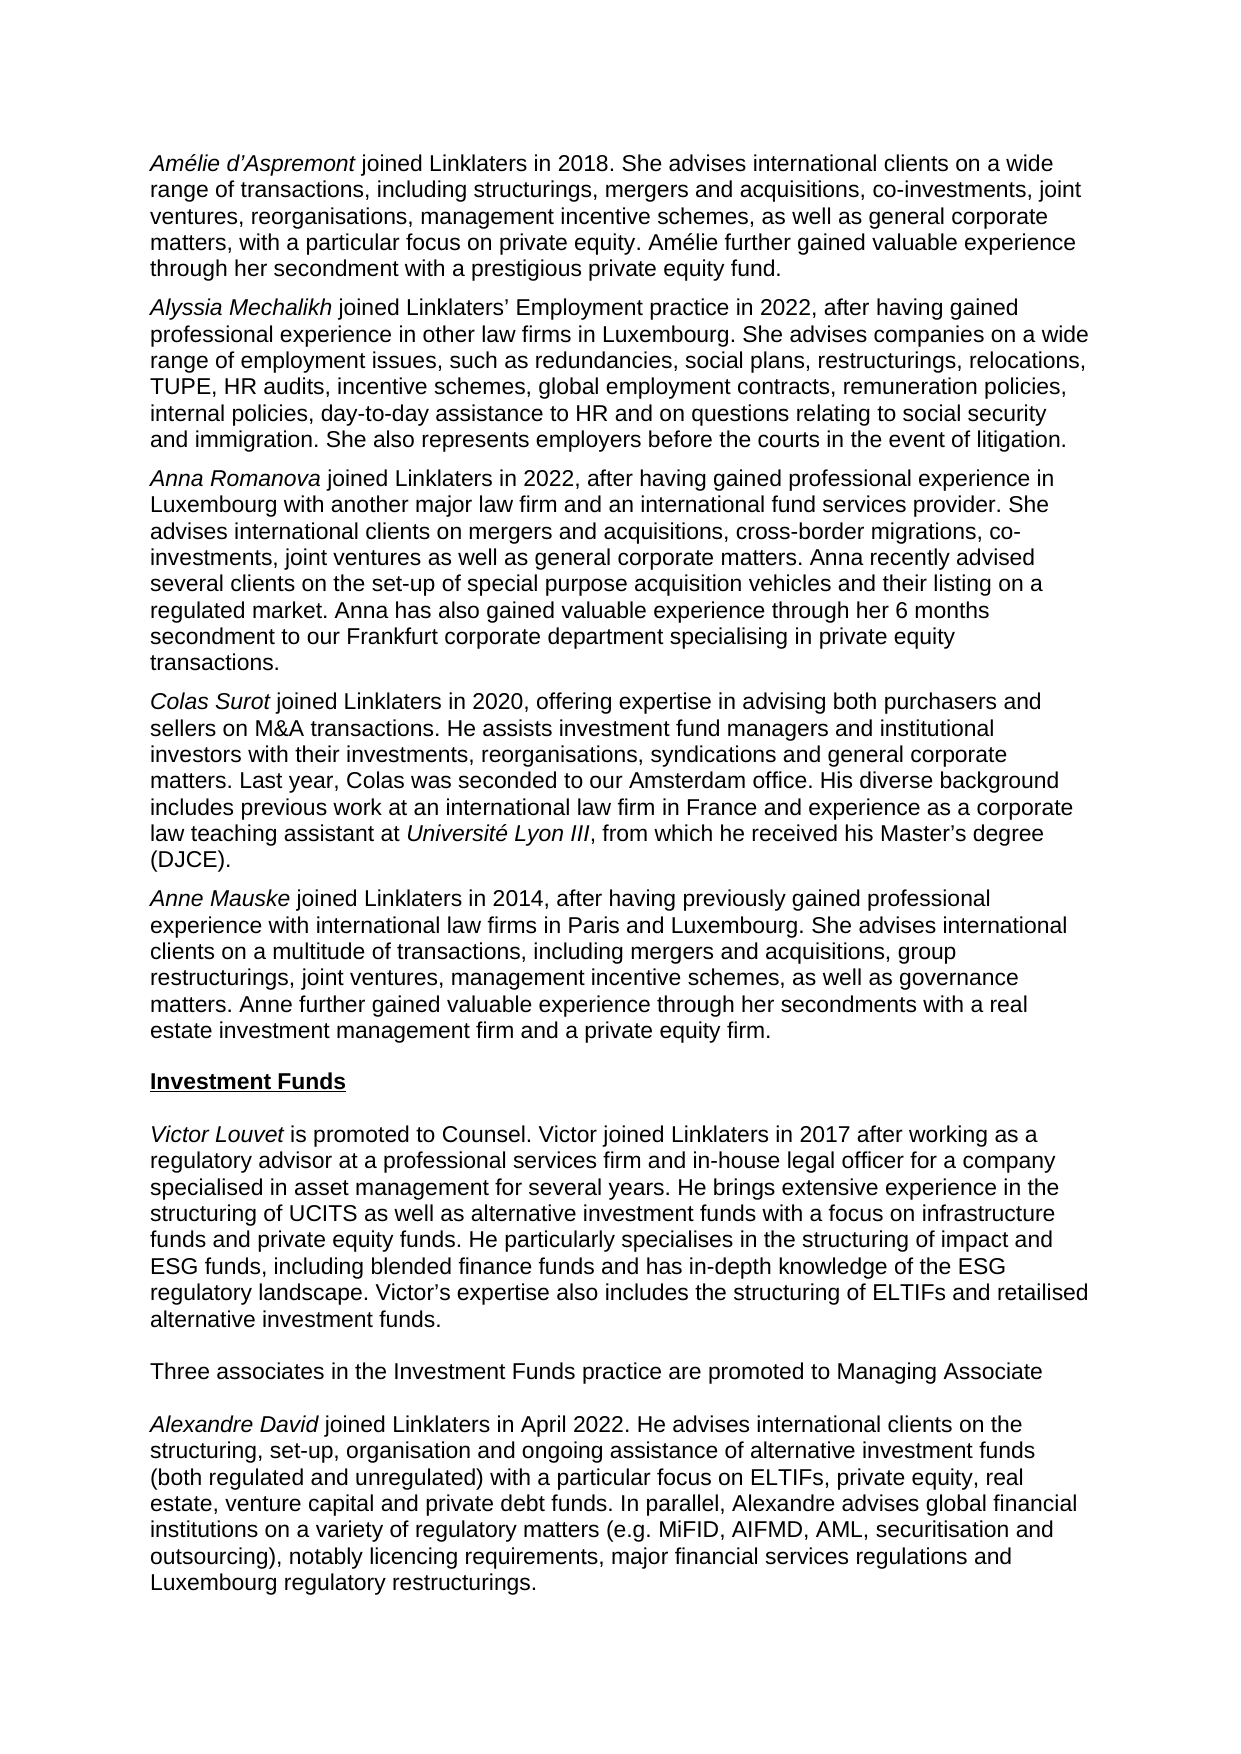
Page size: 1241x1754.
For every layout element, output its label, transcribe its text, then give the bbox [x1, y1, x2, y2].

text Investment Funds [150, 1068, 1090, 1095]
text Victor Louvet is promoted to Counsel. Victor joined Linklaters in 2017 after working as a regulatory advisor at a professional services firm and in-house legal officer for a company specialised in asset management for several years. He brings extensive experience in the structuring of UCITS as well as alternative investment funds with a focus on infrastructure funds and private equity funds. He particularly specialises in the structuring of impact and ESG funds, including blended finance funds and has in-depth knowledge of the ESG regulatory landscape. Victor’s expertise also includes the structuring of ELTIFs and retailised alternative investment funds. [150, 1121, 1090, 1332]
text Anna Romanova joined Linklaters in 2022, after having gained professional experience in Luxembourg with another major law firm and an international fund services provider. She advises international clients on mergers and acquisitions, cross-border migrations, co-investments, joint ventures as well as general corporate matters. Anna recently advised several clients on the set-up of special purpose acquisition vehicles and their listing on a regulated market. Anna has also gained valuable experience through her 6 months secondment to our Frankfurt corporate department specialising in private equity transactions. [150, 465, 1090, 676]
text Colas Surot joined Linklaters in 2020, offering expertise in advising both purchasers and sellers on M&A transactions. He assists investment fund managers and institutional investors with their investments, reorganisations, syndications and general corporate matters. Last year, Colas was seconded to our Amsterdam office. His diverse background includes previous work at an international law firm in France and experience as a corporate law teaching assistant at Université Lyon III, from which he received his Master’s degree (DJCE). [150, 688, 1090, 873]
text Amélie d’Aspremont joined Linklaters in 2018. She advises international clients on a wide range of transactions, including structurings, mergers and acquisitions, co-investments, joint ventures, reorganisations, management incentive schemes, as well as general corporate matters, with a particular focus on private equity. Amélie further gained valuable experience through her secondment with a prestigious private equity fund. [150, 150, 1090, 282]
text Alyssia Mechalikh joined Linklaters’ Employment practice in 2022, after having gained professional experience in other law firms in Luxembourg. She advises companies on a wide range of employment issues, such as redundancies, social plans, restructurings, relocations, TUPE, HR audits, incentive schemes, global employment contracts, remuneration policies, internal policies, day-to-day assistance to HR and on questions relating to social security and immigration. She also represents employers before the courts in the event of litigation. [150, 294, 1090, 452]
text Alexandre David joined Linklaters in April 2022. He advises international clients on the structuring, set-up, organisation and ongoing assistance of alternative investment funds (both regulated and unregulated) with a particular focus on ELTIFs, private equity, real estate, venture capital and private debt funds. In parallel, Alexandre advises global financial institutions on a variety of regulatory matters (e.g. MiFID, AIFMD, AML, securitisation and outsourcing), notably licencing requirements, major financial services regulations and Luxembourg regulatory restructurings. [150, 1411, 1090, 1595]
text Anne Mauske joined Linklaters in 2014, after having previously gained professional experience with international law firms in Paris and Luxembourg. She advises international clients on a multitude of transactions, including mergers and acquisitions, group restructurings, joint ventures, management incentive schemes, as well as governance matters. Anne further gained valuable experience through her secondments with a real estate investment management firm and a private equity firm. [150, 885, 1090, 1043]
text Three associates in the Investment Funds practice are promoted to Managing Associate [150, 1358, 1090, 1384]
